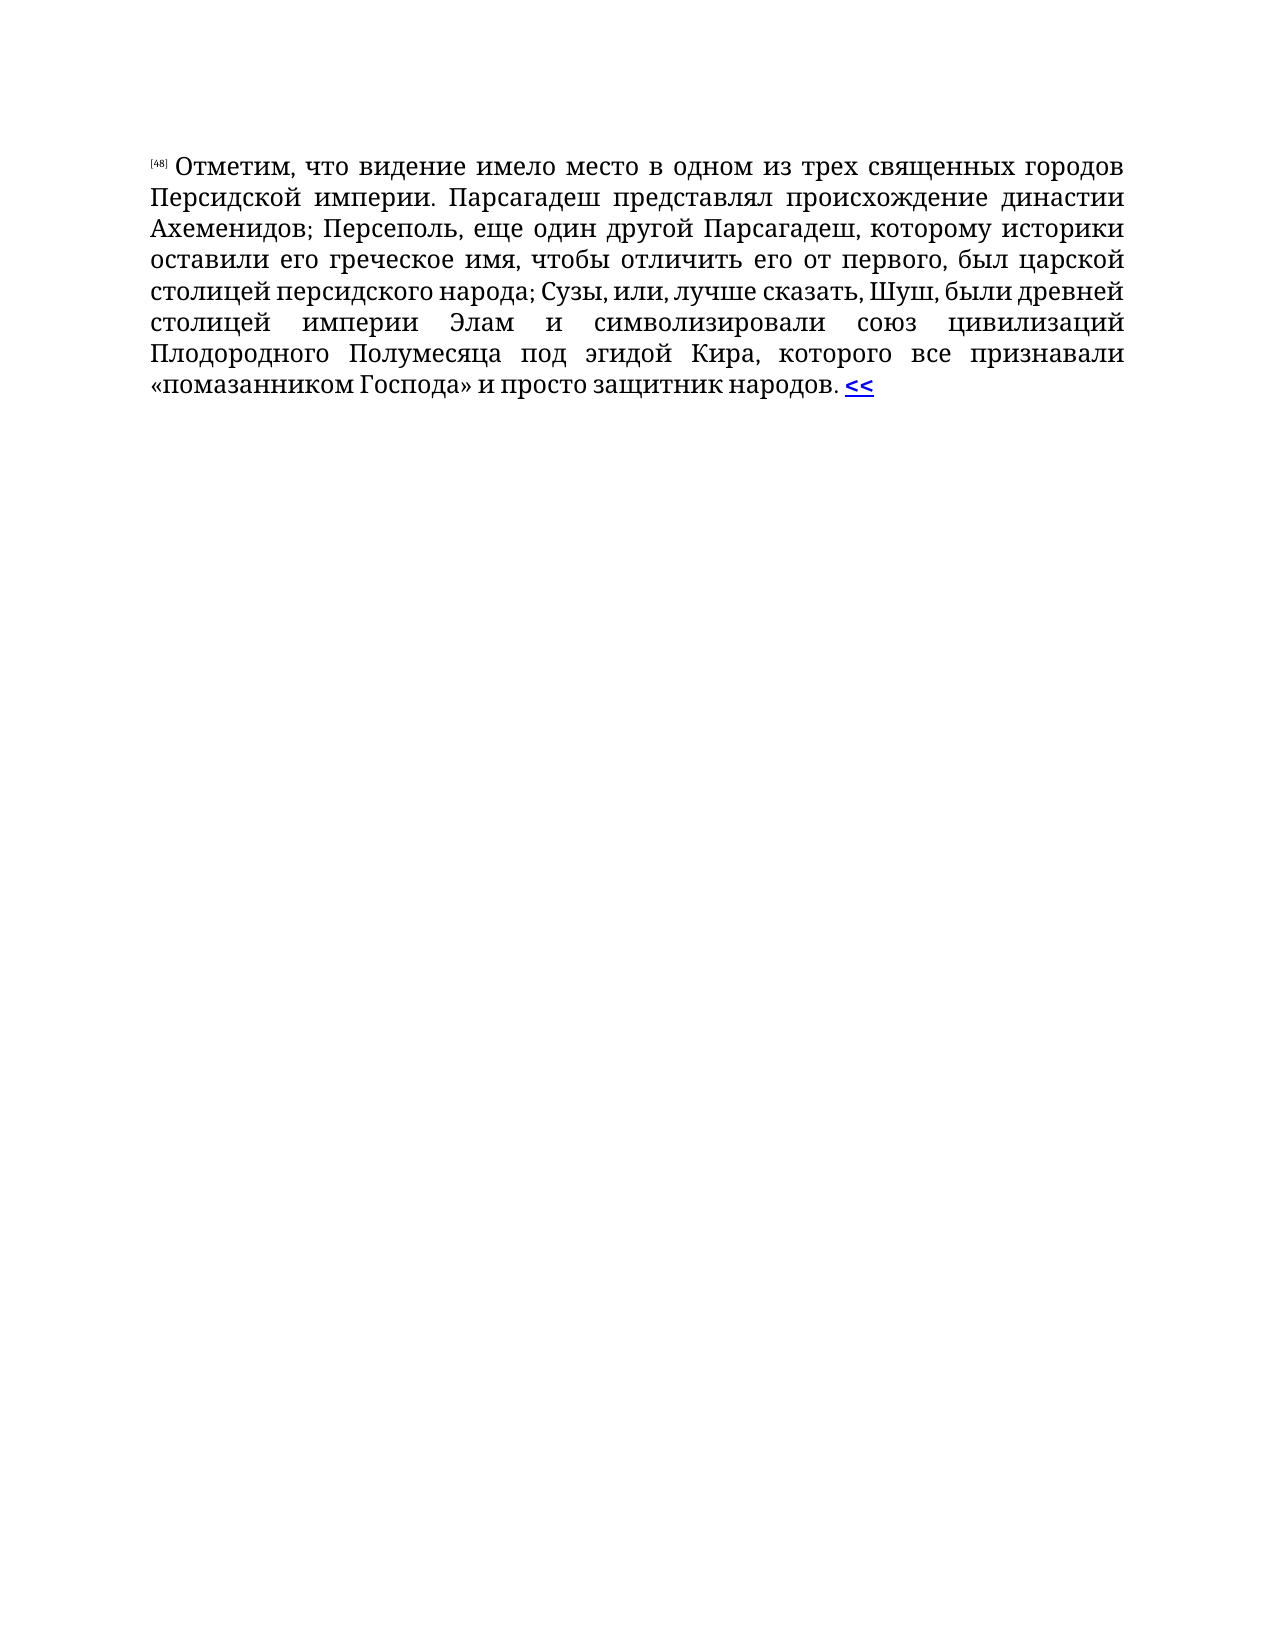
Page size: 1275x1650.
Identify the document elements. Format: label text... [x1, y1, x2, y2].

text [48] Отметим, что видение имело место в одном из трех священных городов Персидской империи. Парсагадеш представлял происхождение династии Ахеменидов; Персеполь, еще один другой Парсагадеш, которому историки оставили его греческое имя, чтобы отличить его от первого, был царской столицей персидского народа; Сузы, или, лучше сказать, Шуш, были древней столицей империи Элам и символизировали союз цивилизаций Плодородного Полумесяца под эгидой Кира, которого все признавали «помазанником Господа» и просто защитник народов. << [150, 150, 1125, 400]
